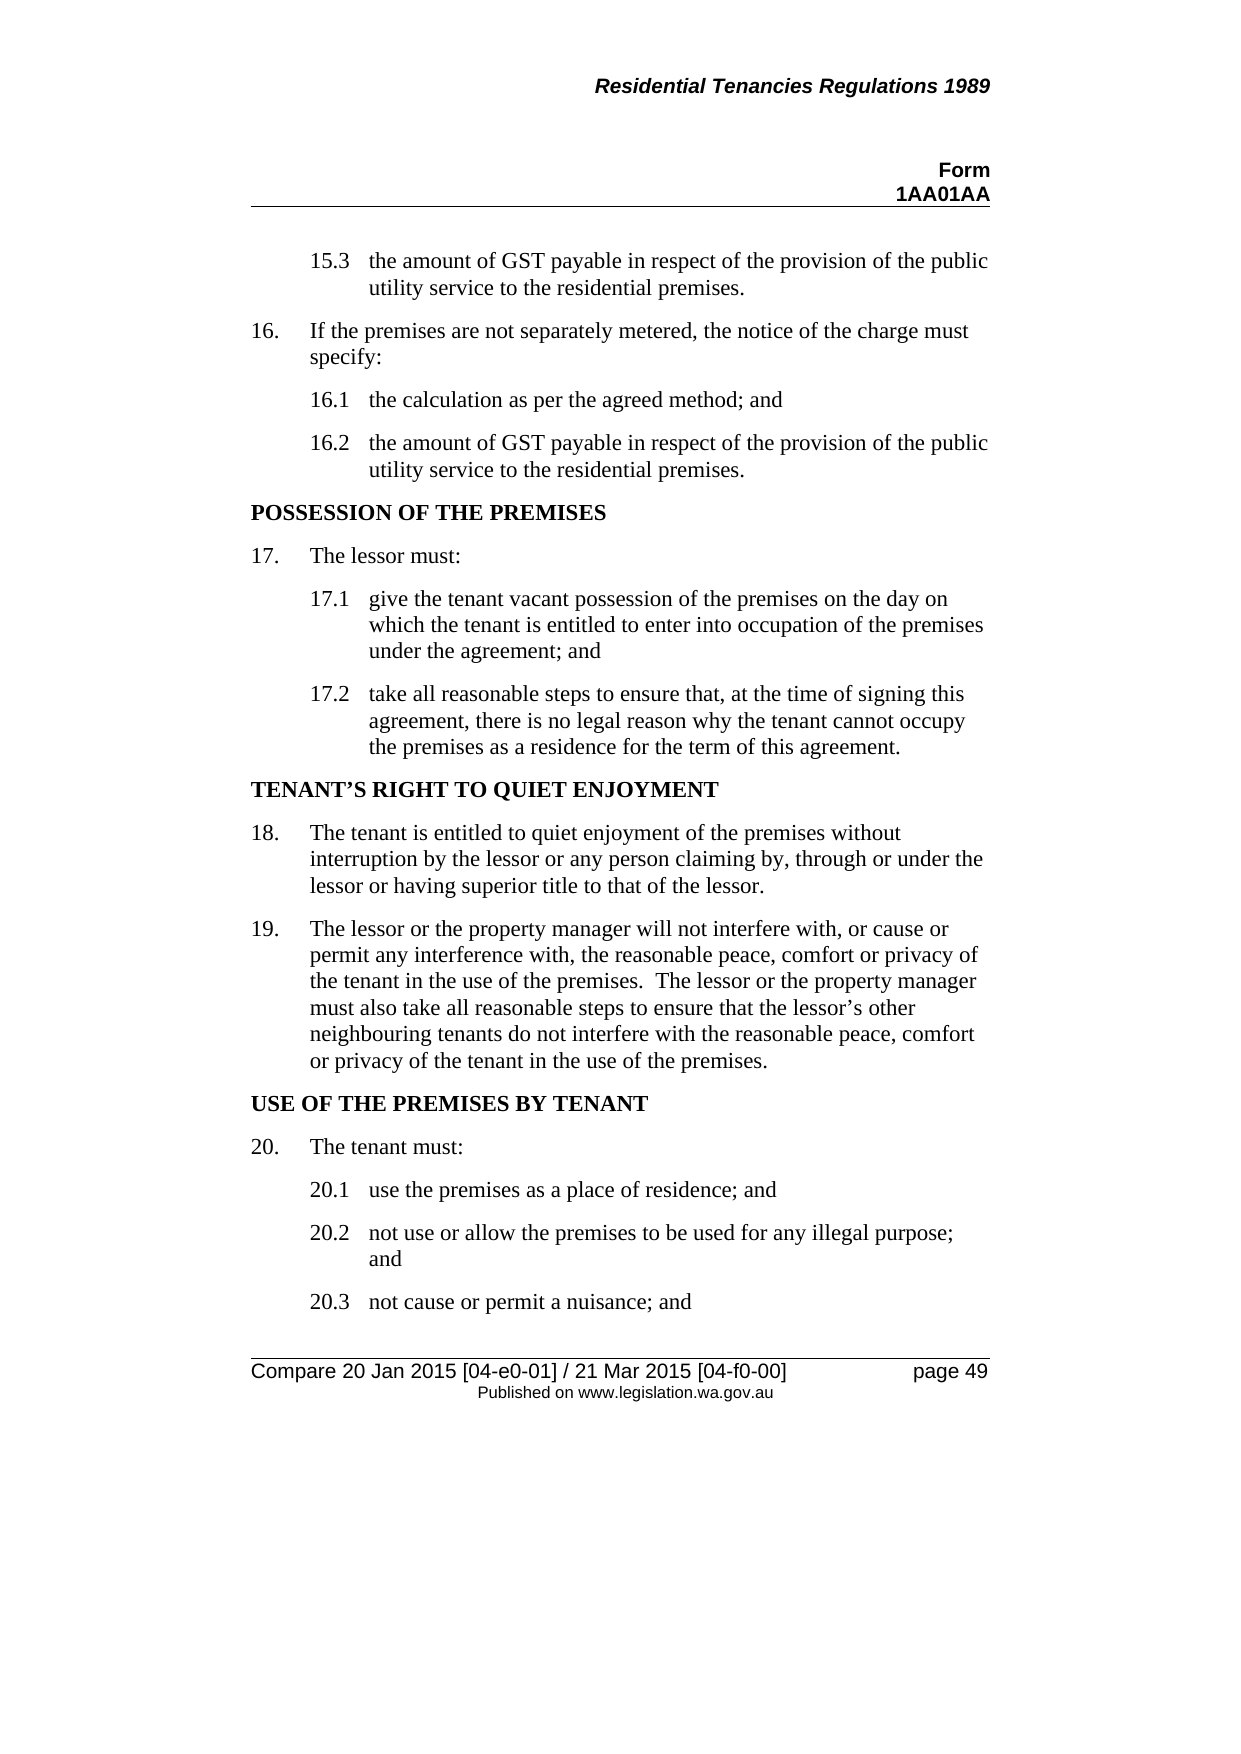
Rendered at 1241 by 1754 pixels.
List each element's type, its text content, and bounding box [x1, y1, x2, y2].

text 20. The tenant must: [251, 1133, 990, 1159]
text 20.1 use the premises as a place of residence; and [251, 1176, 990, 1202]
text 16.2 the amount of GST payable in respect of the provision of the public utility service to the residential premises. [251, 429, 990, 482]
text 20.3 not cause or permit a nuisance; and [251, 1288, 990, 1314]
text POSSESSION OF THE PREMISES [251, 499, 990, 525]
text 17.2 take all reasonable steps to ensure that, at the time of signing this agreement, there is no legal reason why the tenant cannot occupy the premises as a residence for the term of this agreement. [251, 680, 990, 759]
text 17.1 give the tenant vacant possession of the premises on the day on which the tenant is entitled to enter into occupation of the premises under the agreement; and [251, 585, 990, 664]
text 18. The tenant is entitled to quiet enjoyment of the premises without interruption by the lessor or any person claiming by, through or under the lessor or having superior title to that of the lessor. [251, 819, 990, 898]
text 17. The lessor must: [251, 542, 990, 568]
text 16. If the premises are not separately metered, the notice of the charge must specify: [251, 317, 990, 369]
text 20.2 not use or allow the premises to be used for any illegal purpose; and [251, 1219, 990, 1271]
text 16.1 the calculation as per the agreed method; and [251, 386, 990, 413]
text USE OF THE PREMISES BY TENANT [251, 1090, 990, 1116]
text 19. The lessor or the property manager will not interfere with, or cause or permit any interference with, the reasonable peace, comfort or privacy of the tenant in the use of the premises. The lessor or the property manager must also take all reasonable steps to ensure that the lessor’s other neighbouring tenants do not interfere with the reasonable peace, comfort or privacy of the tenant in the use of the premises. [251, 915, 990, 1073]
text TENANT’S RIGHT TO QUIET ENJOYMENT [251, 776, 990, 802]
text 15.3 the amount of GST payable in respect of the provision of the public utility service to the residential premises. [251, 247, 990, 300]
